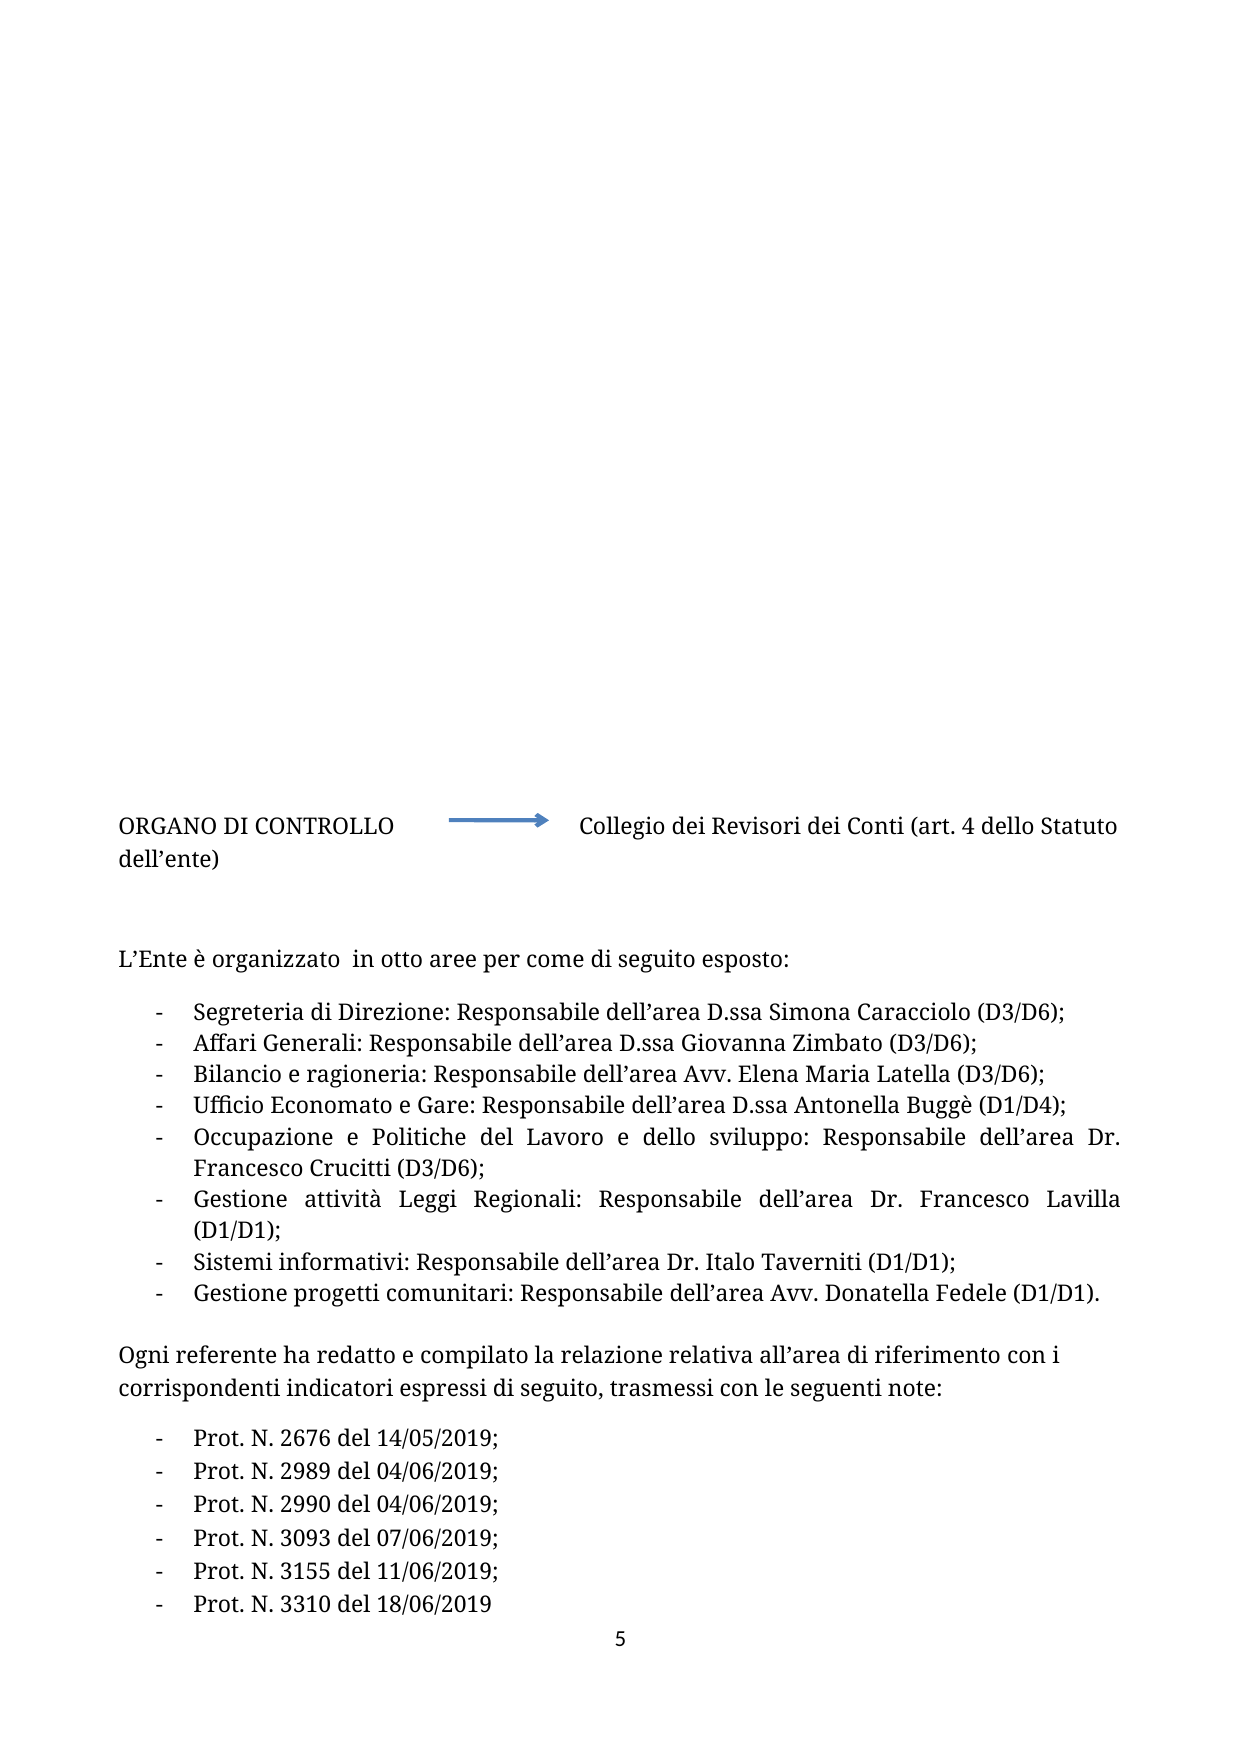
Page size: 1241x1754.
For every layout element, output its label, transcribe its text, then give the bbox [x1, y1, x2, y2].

list Segreteria di Direzione: Responsabile dell’area D.ssa Simona Caracciolo (D3/D6); [156, 995, 1122, 1027]
list Prot. N. 2676 del 14/05/2019; [156, 1422, 1122, 1453]
text Ogni referente ha redatto e compilato la relazione relativa all’area di riferimento con i corrispondenti indicatori espressi di seguito, trasmessi con le seguenti note: [118, 1339, 1122, 1403]
list Occupazione e Politiche del Lavoro e dello sviluppo: Responsabile dell’area Dr. Francesco Crucitti (D3/D6); [156, 1120, 1122, 1183]
list Prot. N. 3310 del 18/06/2019 [156, 1588, 1122, 1619]
list Gestione progetti comunitari: Responsabile dell’area Avv. Donatella Fedele (D1/D1). [156, 1277, 1122, 1308]
list Prot. N. 2990 del 04/06/2019; [156, 1488, 1122, 1519]
list Prot. N. 2989 del 04/06/2019; [156, 1455, 1122, 1486]
list Sistemi informativi: Responsabile dell’area Dr. Italo Taverniti (D1/D1); [156, 1245, 1122, 1277]
text L’Ente è organizzato in otto aree per come di seguito esposto: [118, 943, 1122, 974]
text ORGANO DI CONTROLLO Collegio dei Revisori dei Conti (art. 4 dello Statuto dell’ente) [118, 810, 1122, 874]
list Bilancio e ragioneria: Responsabile dell’area Avv. Elena Maria Latella (D3/D6); [156, 1058, 1122, 1089]
list Prot. N. 3093 del 07/06/2019; [156, 1521, 1122, 1553]
list Ufficio Economato e Gare: Responsabile dell’area D.ssa Antonella Buggè (D1/D4); [156, 1089, 1122, 1120]
list Affari Generali: Responsabile dell’area D.ssa Giovanna Zimbato (D3/D6); [156, 1027, 1122, 1058]
list Prot. N. 3155 del 11/06/2019; [156, 1554, 1122, 1586]
list Gestione attività Leggi Regionali: Responsabile dell’area Dr. Francesco Lavilla (D1/D1); [156, 1183, 1122, 1245]
